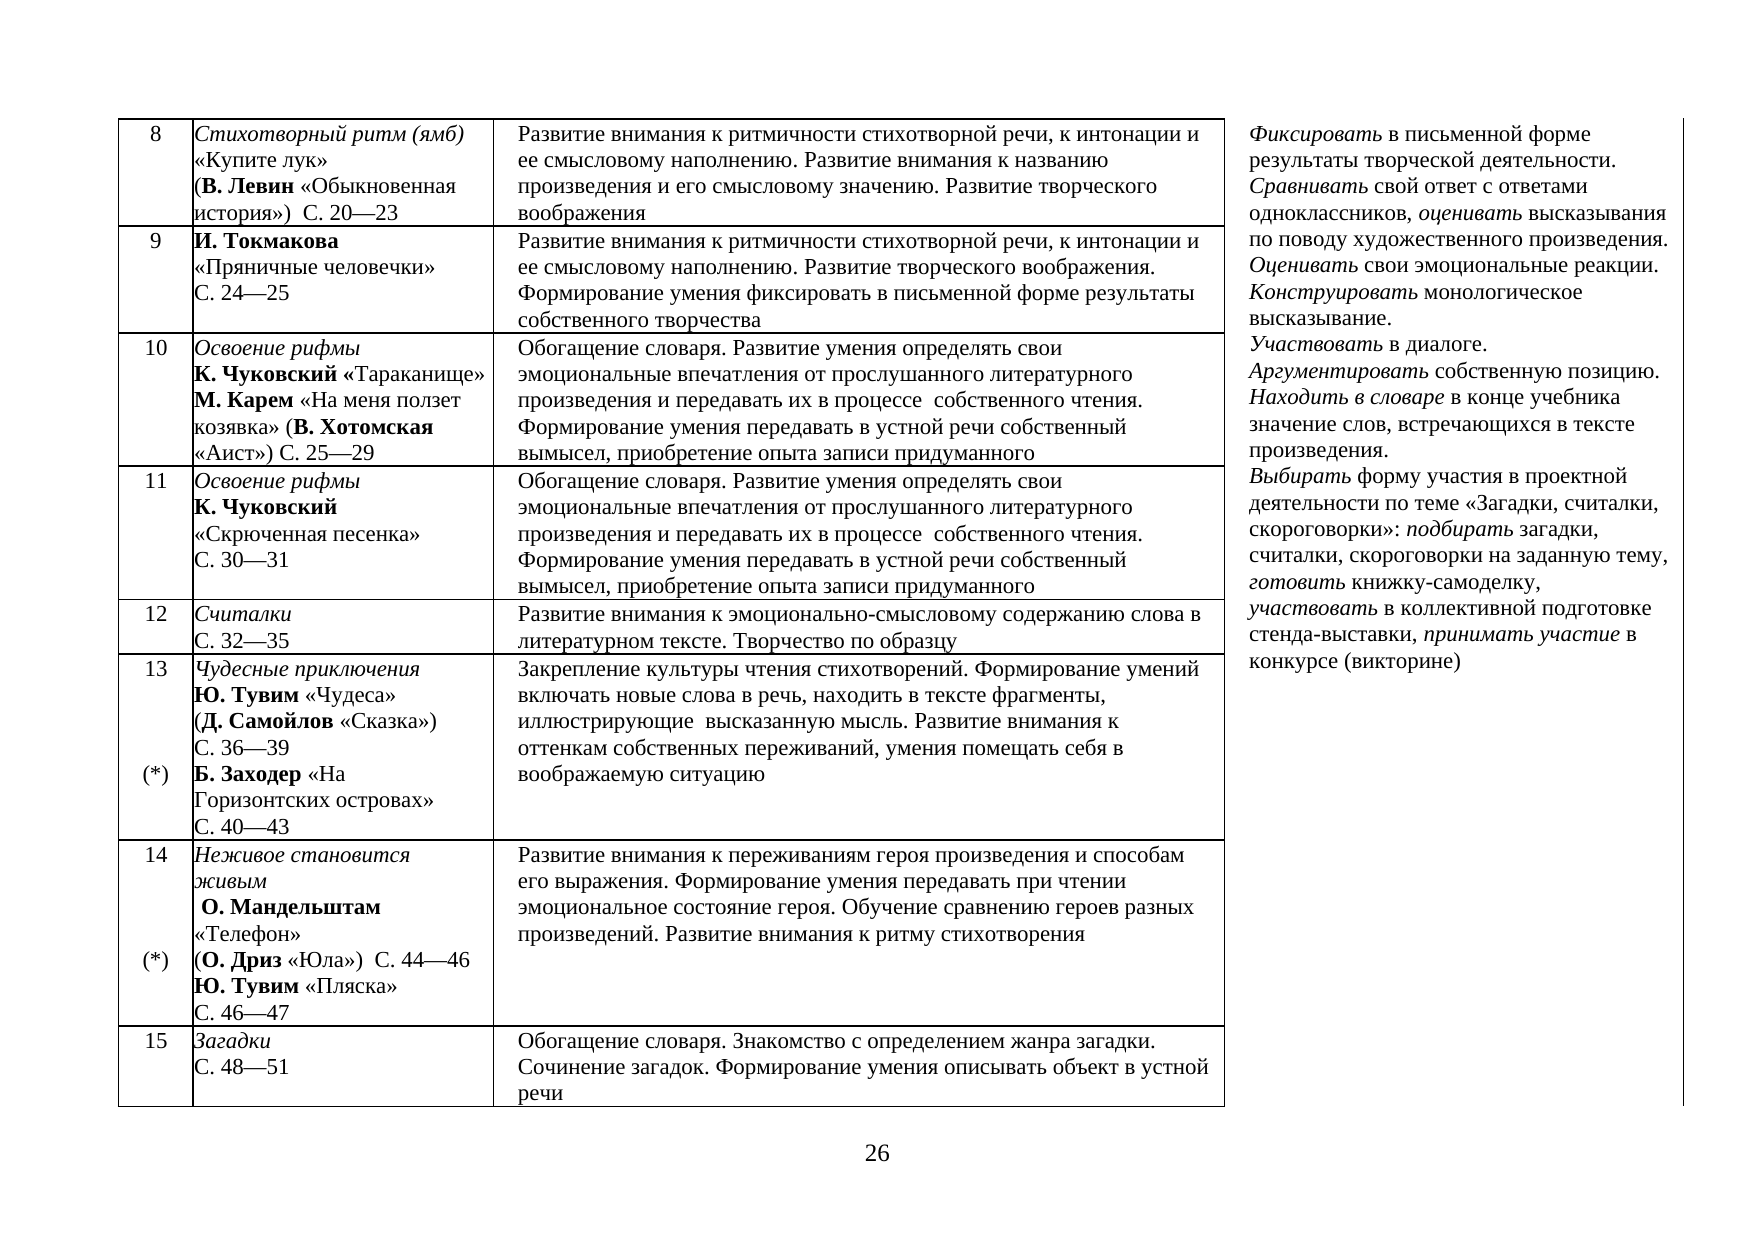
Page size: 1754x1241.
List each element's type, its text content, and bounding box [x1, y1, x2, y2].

table_cell Обогащение словаря. Развитие умения определять свои эмоциональные впечатления от прослушанного литературного произведения и передавать их в процессе собственного чтения. Формирование умения передавать в устной речи собственный вымысел, приобретение опыта записи придуманного [494, 334, 1224, 465]
table_cell Чудесные приключения Ю. Тувим «Чудеса» (Д. Самойлов «Сказка») С. 36—39 Б. Заходер «На Горизонтских островах» С. 40—43 [194, 655, 493, 839]
table_cell Освоение рифмы К. Чуковский «Скрюченная песенка» С. 30—31 [194, 467, 493, 599]
table_cell Развитие внимания к эмоционально-смысловому содержанию слова в литературном тексте. Творчество по образцу [494, 600, 1224, 653]
table_cell Загадки С. 48—51 [194, 1027, 493, 1106]
table_cell Стихотворный ритм (ямб) «Купите лук» (В. Левин «Обыкновенная история») С. 20—23 [194, 120, 493, 225]
table_cell Развитие внимания к переживаниям героя произведения и способам его выражения. Формирование умения передавать при чтении эмоциональное состояние героя. Обучение сравнению героев разных произведений. Развитие внимания к ритму стихотворения [494, 841, 1224, 1025]
table_cell 15 [119, 1027, 192, 1106]
table_cell 14 (*) [119, 841, 192, 1025]
table_cell Развитие внимания к ритмичности стихотворной речи, к интонации и ее смысловому наполнению. Развитие внимания к названию произведения и его смысловому значению. Развитие творческого воображения [494, 120, 1224, 225]
table_cell 11 [119, 467, 192, 599]
table_cell Считалки С. 32—35 [194, 600, 493, 653]
table_cell Закрепление культуры чтения стихотворений. Формирование умений включать новые слова в речь, находить в тексте фрагменты, иллюстрирующие высказанную мысль. Развитие внимания к оттенкам собственных переживаний, умения помещать себя в воображаемую ситуацию [494, 655, 1224, 839]
table_cell 9 [119, 227, 192, 332]
table_cell Обогащение словаря. Знакомство с определением жанра загадки. Сочинение загадок. Формирование умения описывать объект в устной речи [494, 1027, 1224, 1106]
table_cell Развитие внимания к ритмичности стихотворной речи, к интонации и ее смысловому наполнению. Развитие творческого воображения. Формирование умения фиксировать в письменной форме результаты собственного творчества [494, 227, 1224, 332]
table_cell Неживое становится живым О. Мандельштам «Телефон» (О. Дриз «Юла») С. 44—46 Ю. Тувим «Пляска» С. 46—47 [194, 841, 493, 1025]
table_cell 8 [119, 120, 192, 225]
table_cell И. Токмакова «Пряничные человечки» С. 24—25 [194, 227, 493, 332]
table_cell Освоение рифмы К. Чуковский «Тараканище» М. Карем «На меня ползет козявка» (В. Хотомская «Аист») С. 25—29 [194, 334, 493, 465]
table_cell Обогащение словаря. Развитие умения определять свои эмоциональные впечатления от прослушанного литературного произведения и передавать их в процессе собственного чтения. Формирование умения передавать в устной речи собственный вымысел, приобретение опыта записи придуманного [494, 467, 1224, 599]
table_cell 10 [119, 334, 192, 465]
table_cell 12 [119, 600, 192, 653]
table_cell 13 (*) [119, 655, 192, 839]
